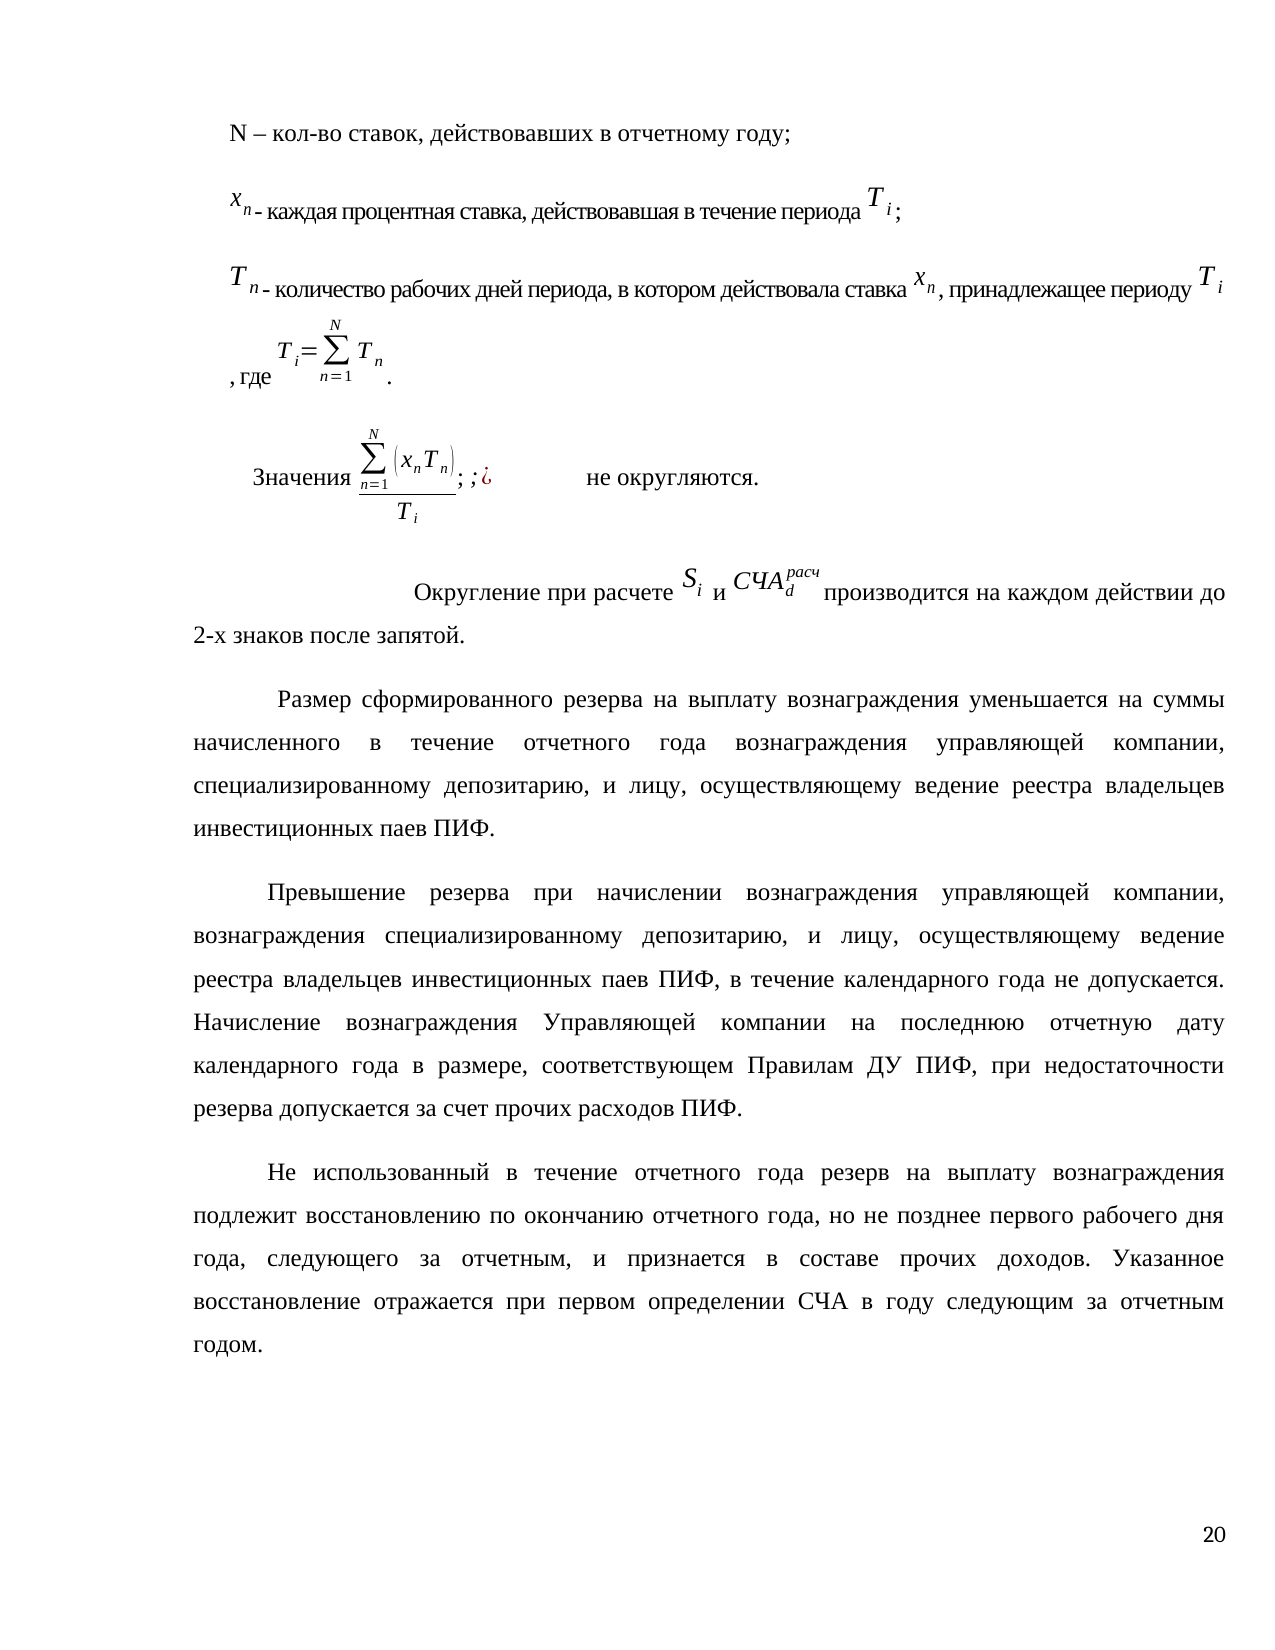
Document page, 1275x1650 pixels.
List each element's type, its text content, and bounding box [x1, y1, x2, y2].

text N – кол-во ставок, действовавших в отчетному году; [229, 118, 1226, 147]
text Не использованный в течение отчетного года резерв на выплату вознаграждения подлежит восстановлению по окончанию отчетного года, но не позднее первого рабочего дня года, следующего за отчетным, и признается в составе прочих доходов. Указанное восстановление отражается при первом определении СЧА в году следующим за отчетным годом. [193, 1157, 1226, 1358]
text - количество рабочих дней периода, в котором действовала ставка , принадлежащее периоду , где . [229, 260, 1226, 390]
text Значения ; не округляются. [193, 425, 1226, 528]
text - каждая процентная ставка, действовавшая в течение периода ; [229, 182, 1226, 225]
text Размер сформированного резерва на выплату вознаграждения уменьшается на суммы начисленного в течение отчетного года вознаграждения управляющей компании, специализированному депозитарию, и лицу, осуществляющему ведение реестра владельцев инвестиционных паев ПИФ. [193, 684, 1226, 842]
text Округление при расчете и производится на каждом действии до 2-х знаков после запятой. [193, 563, 1226, 649]
text Превышение резерва при начислении вознаграждения управляющей компании, вознаграждения специализированному депозитарию, и лицу, осуществляющему ведение реестра владельцев инвестиционных паев ПИФ, в течение календарного года не допускается. Начисление вознаграждения Управляющей компании на последнюю отчетную дату календарного года в размере, соответствующем Правилам ДУ ПИФ, при недостаточности резерва допускается за счет прочих расходов ПИФ. [193, 877, 1226, 1122]
